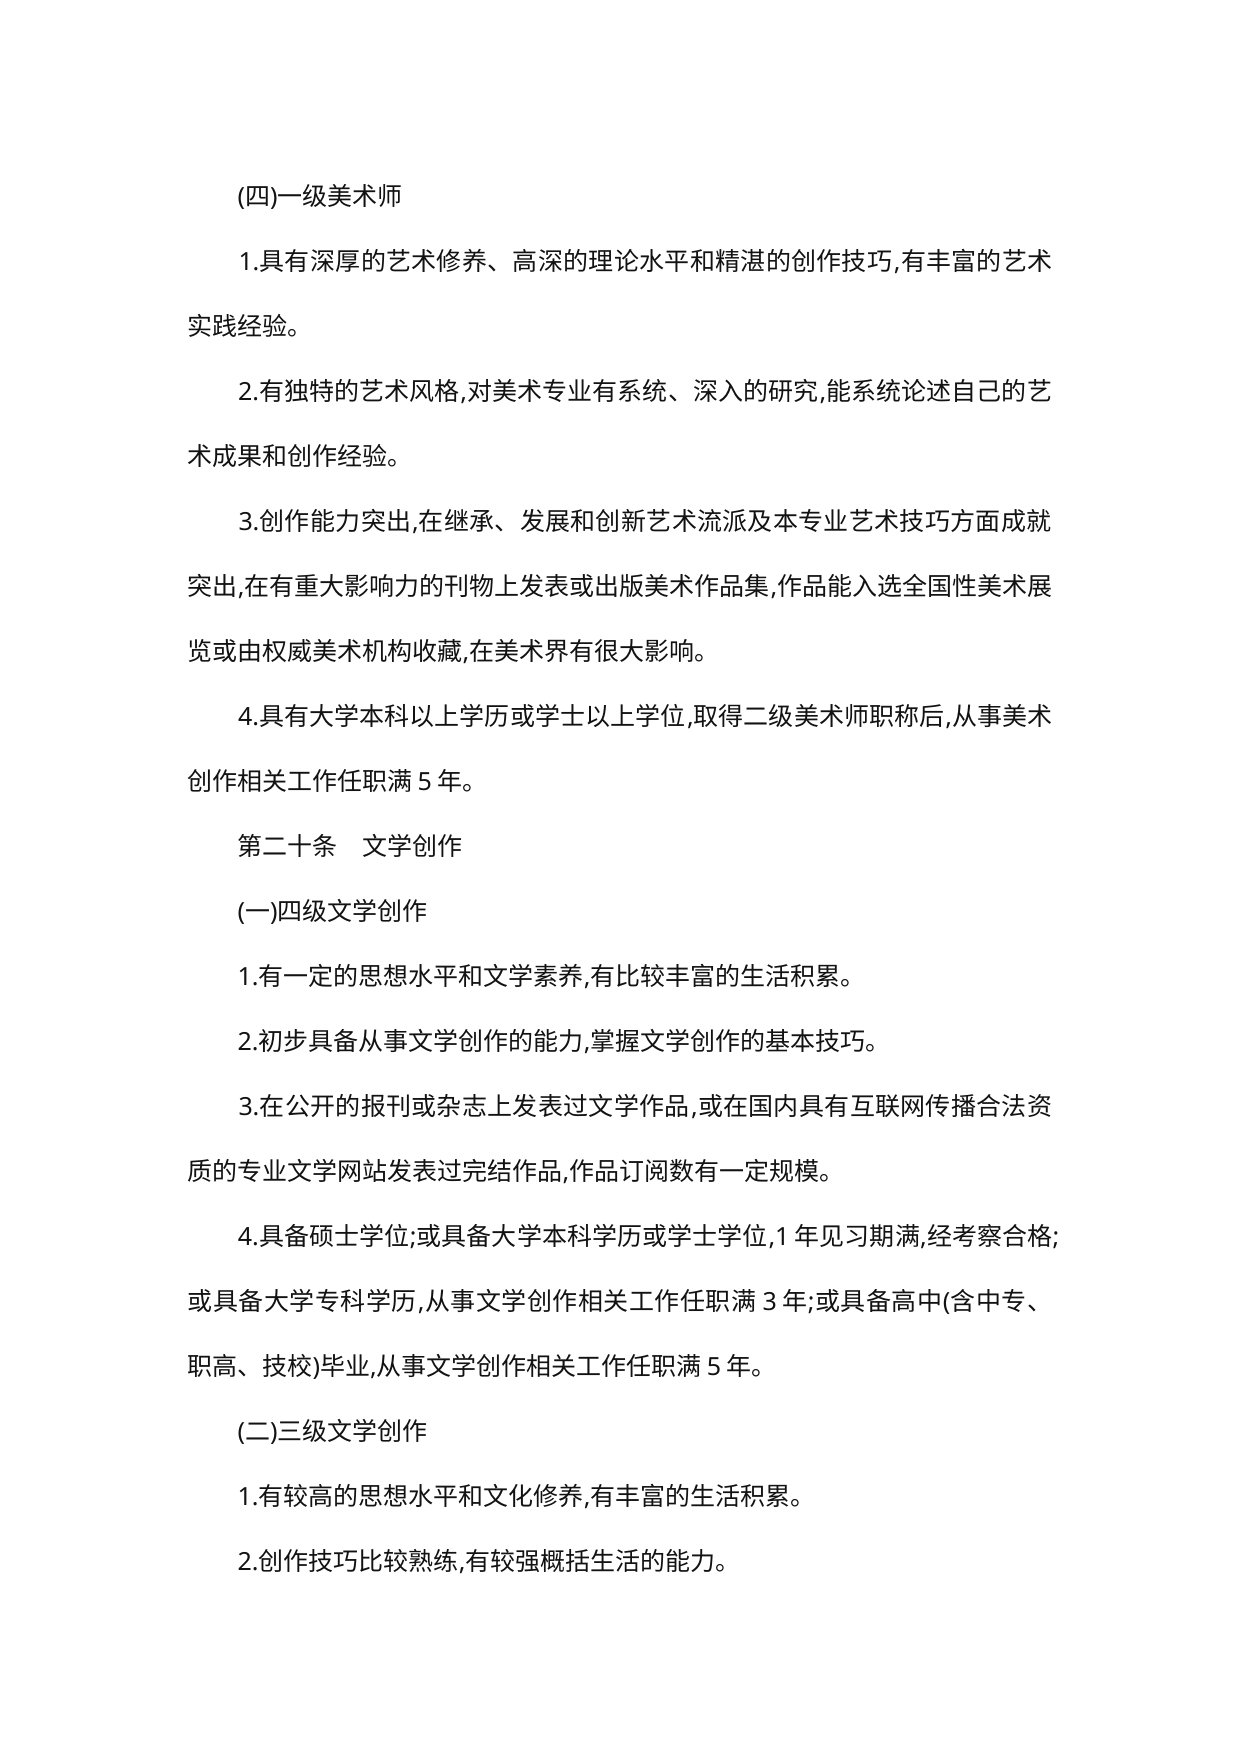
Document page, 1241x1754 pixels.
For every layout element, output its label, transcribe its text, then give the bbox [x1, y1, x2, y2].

text 2.有独特的艺术风格,对美术专业有系统、深入的研究,能系统论述自己的艺术成果和创作经验。 [187, 357, 1053, 487]
text 1.有较高的思想水平和文化修养,有丰富的生活积累。 [187, 1462, 1053, 1527]
text (四)一级美术师 [187, 162, 1053, 227]
text 3.创作能力突出,在继承、发展和创新艺术流派及本专业艺术技巧方面成就突出,在有重大影响力的刊物上发表或出版美术作品集,作品能入选全国性美术展览或由权威美术机构收藏,在美术界有很大影响。 [187, 487, 1053, 682]
text 3.在公开的报刊或杂志上发表过文学作品,或在国内具有互联网传播合法资质的专业文学网站发表过完结作品,作品订阅数有一定规模。 [187, 1072, 1053, 1202]
text 1.具有深厚的艺术修养、高深的理论水平和精湛的创作技巧,有丰富的艺术实践经验。 [187, 227, 1053, 357]
text 1.有一定的思想水平和文学素养,有比较丰富的生活积累。 [187, 942, 1053, 1007]
text 2.初步具备从事文学创作的能力,掌握文学创作的基本技巧。 [187, 1007, 1053, 1072]
text 4.具有大学本科以上学历或学士以上学位,取得二级美术师职称后,从事美术创作相关工作任职满5年。 [187, 682, 1053, 812]
text (一)四级文学创作 [187, 877, 1053, 942]
text 第二十条 文学创作 [187, 812, 1053, 877]
text 2.创作技巧比较熟练,有较强概括生活的能力。 [187, 1527, 1053, 1592]
text (二)三级文学创作 [187, 1397, 1053, 1462]
text 4.具备硕士学位;或具备大学本科学历或学士学位,1年见习期满,经考察合格;或具备大学专科学历,从事文学创作相关工作任职满3年;或具备高中(含中专、职高、技校)毕业,从事文学创作相关工作任职满5年。 [187, 1202, 1053, 1397]
